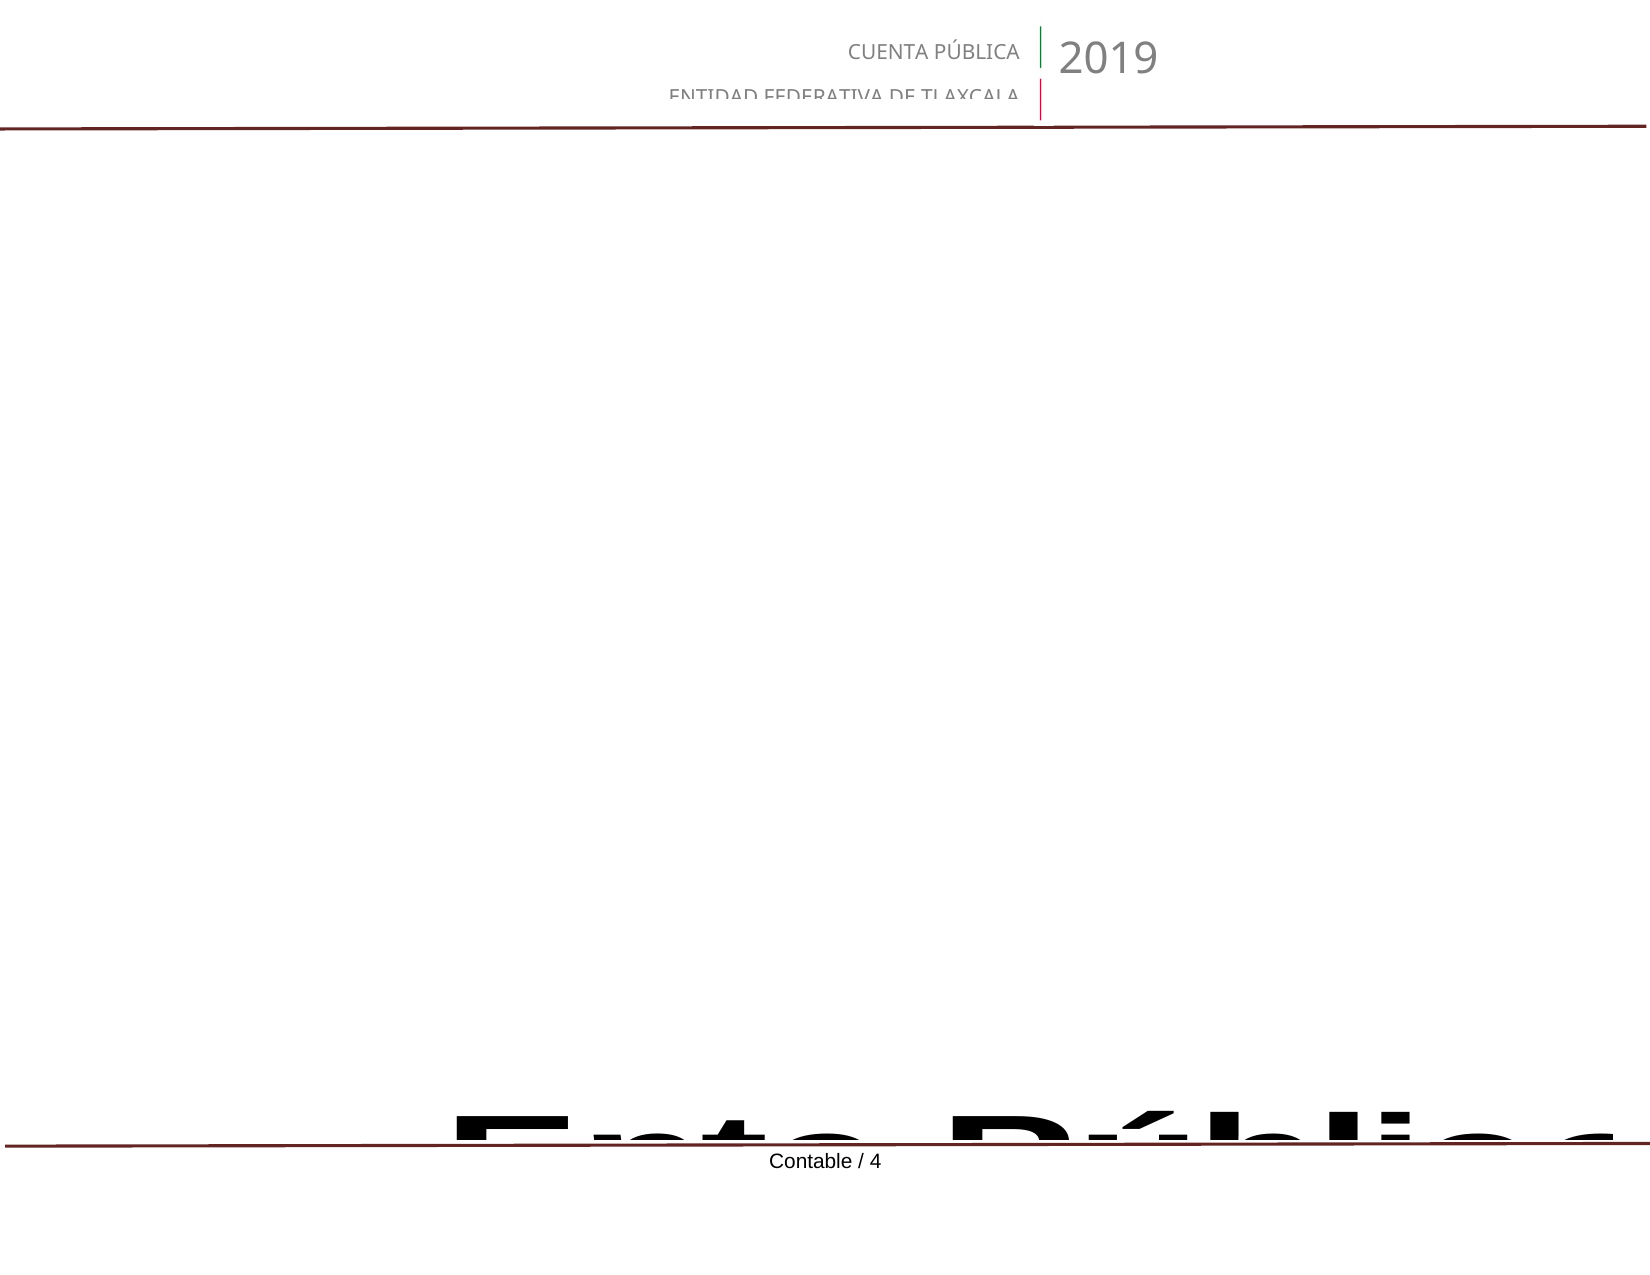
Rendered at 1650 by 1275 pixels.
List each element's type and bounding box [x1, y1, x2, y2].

picture [1034, 13, 1054, 126]
